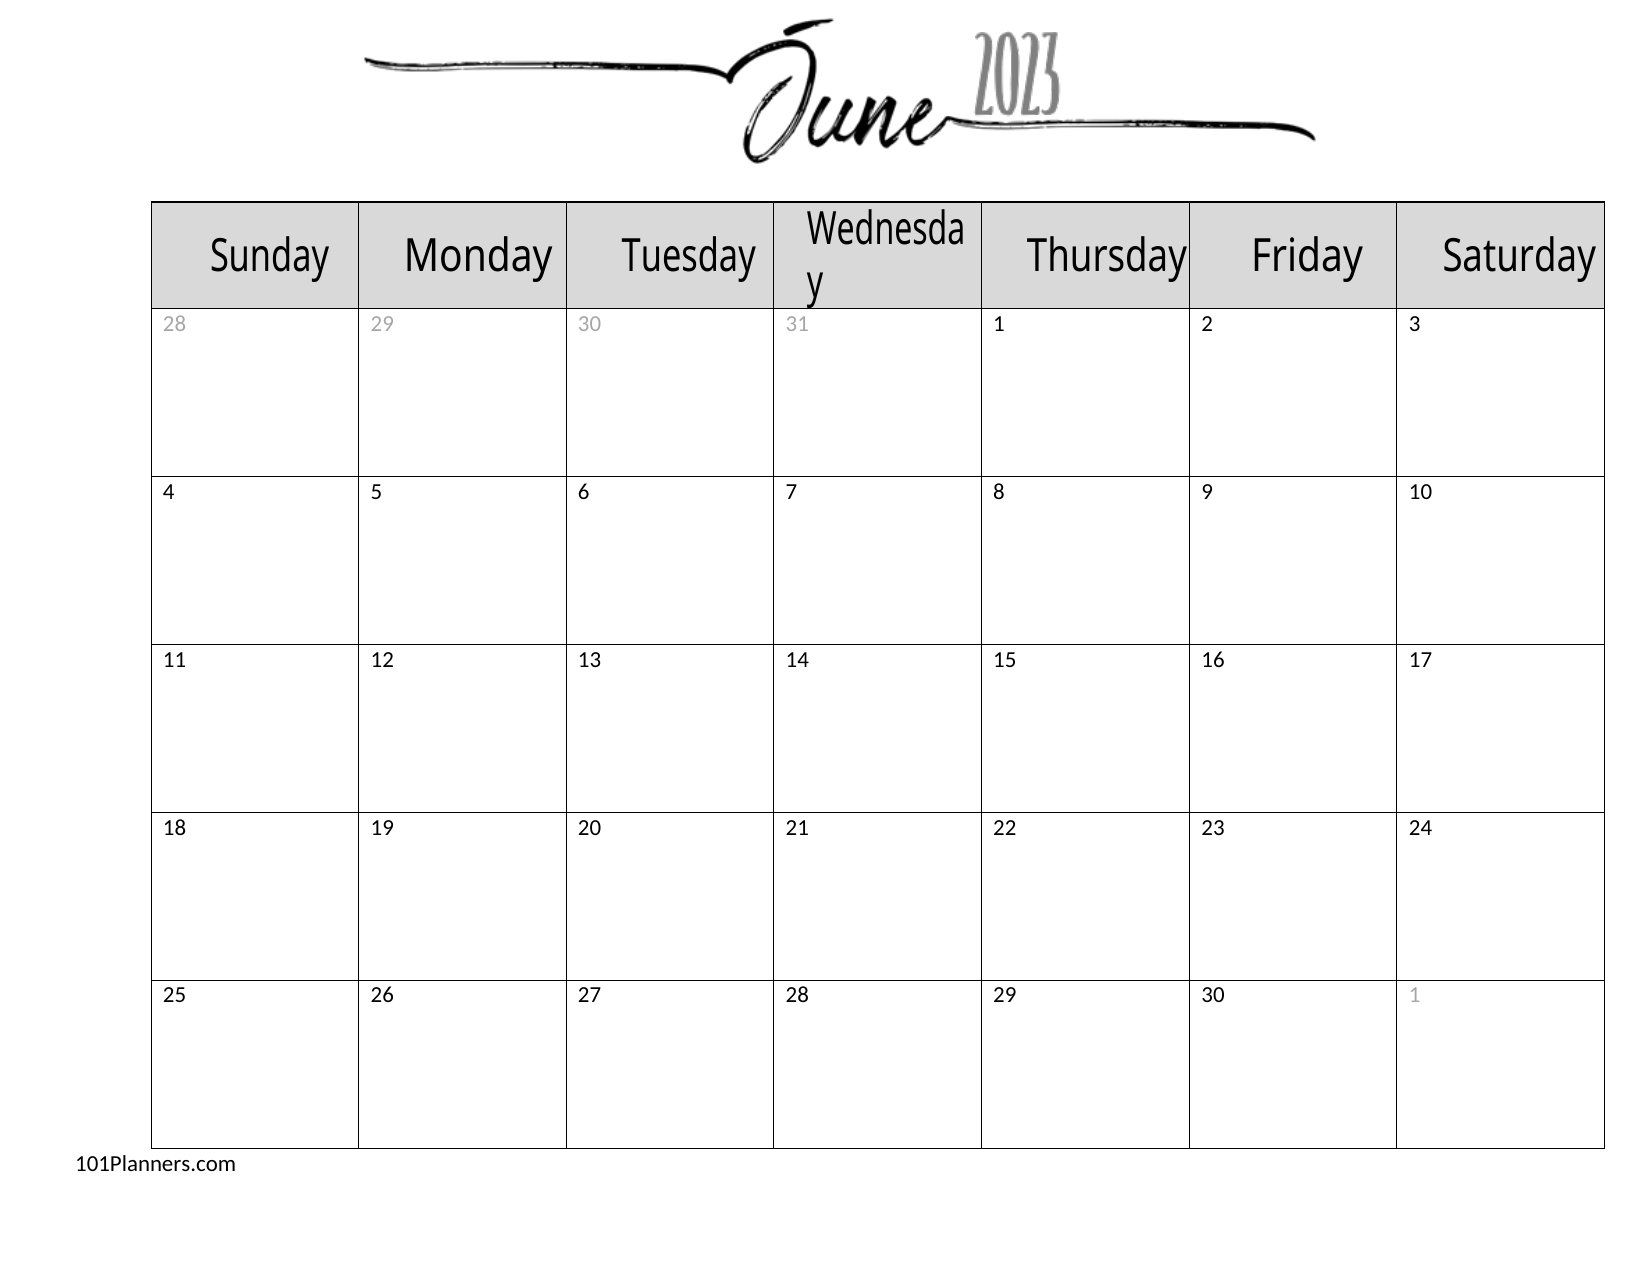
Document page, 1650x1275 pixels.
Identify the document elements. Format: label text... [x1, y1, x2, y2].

table_header Sunday [152, 203, 358, 308]
table_cell 26 [359, 981, 566, 1147]
table_cell 9 [1190, 477, 1396, 644]
table_cell 7 [774, 477, 981, 644]
table_cell 23 [1190, 813, 1396, 979]
table_cell 2 [1190, 309, 1396, 476]
table_header Wednesday [774, 203, 981, 308]
table_cell 12 [359, 645, 566, 812]
table_cell 30 [567, 309, 773, 476]
table_cell 17 [1397, 645, 1604, 812]
table_header Thursday [982, 203, 1189, 308]
picture [355, 0, 1319, 201]
table_cell 25 [152, 981, 358, 1147]
table_cell 1 [982, 309, 1189, 476]
table_cell 16 [1190, 645, 1396, 812]
table_header Friday [1190, 203, 1396, 308]
table_cell 14 [774, 645, 981, 812]
table_header Monday [359, 203, 566, 308]
table_cell 29 [982, 981, 1189, 1147]
table_cell 13 [567, 645, 773, 812]
table_cell 28 [774, 981, 981, 1147]
table_cell 28 [152, 309, 358, 476]
table_cell 19 [359, 813, 566, 979]
table_cell 22 [982, 813, 1189, 979]
table_cell 29 [359, 309, 566, 476]
table_cell 4 [152, 477, 358, 644]
table_cell 27 [567, 981, 773, 1147]
table_header Saturday [1397, 203, 1604, 308]
table_cell 30 [1190, 981, 1396, 1147]
table_header Tuesday [567, 203, 773, 308]
table_cell 10 [1397, 477, 1604, 644]
table_cell 5 [359, 477, 566, 644]
table_cell 3 [1397, 309, 1604, 476]
table_cell 31 [774, 309, 981, 476]
table_cell 1 [1397, 981, 1604, 1147]
table_cell 11 [152, 645, 358, 812]
table_cell 21 [774, 813, 981, 979]
table_cell 15 [982, 645, 1189, 812]
table_cell 18 [152, 813, 358, 979]
table_cell 24 [1397, 813, 1604, 979]
text 101Planners.com [75, 1149, 1527, 1178]
table_cell 20 [567, 813, 773, 979]
table_cell 6 [567, 477, 773, 644]
table_cell 8 [982, 477, 1189, 644]
